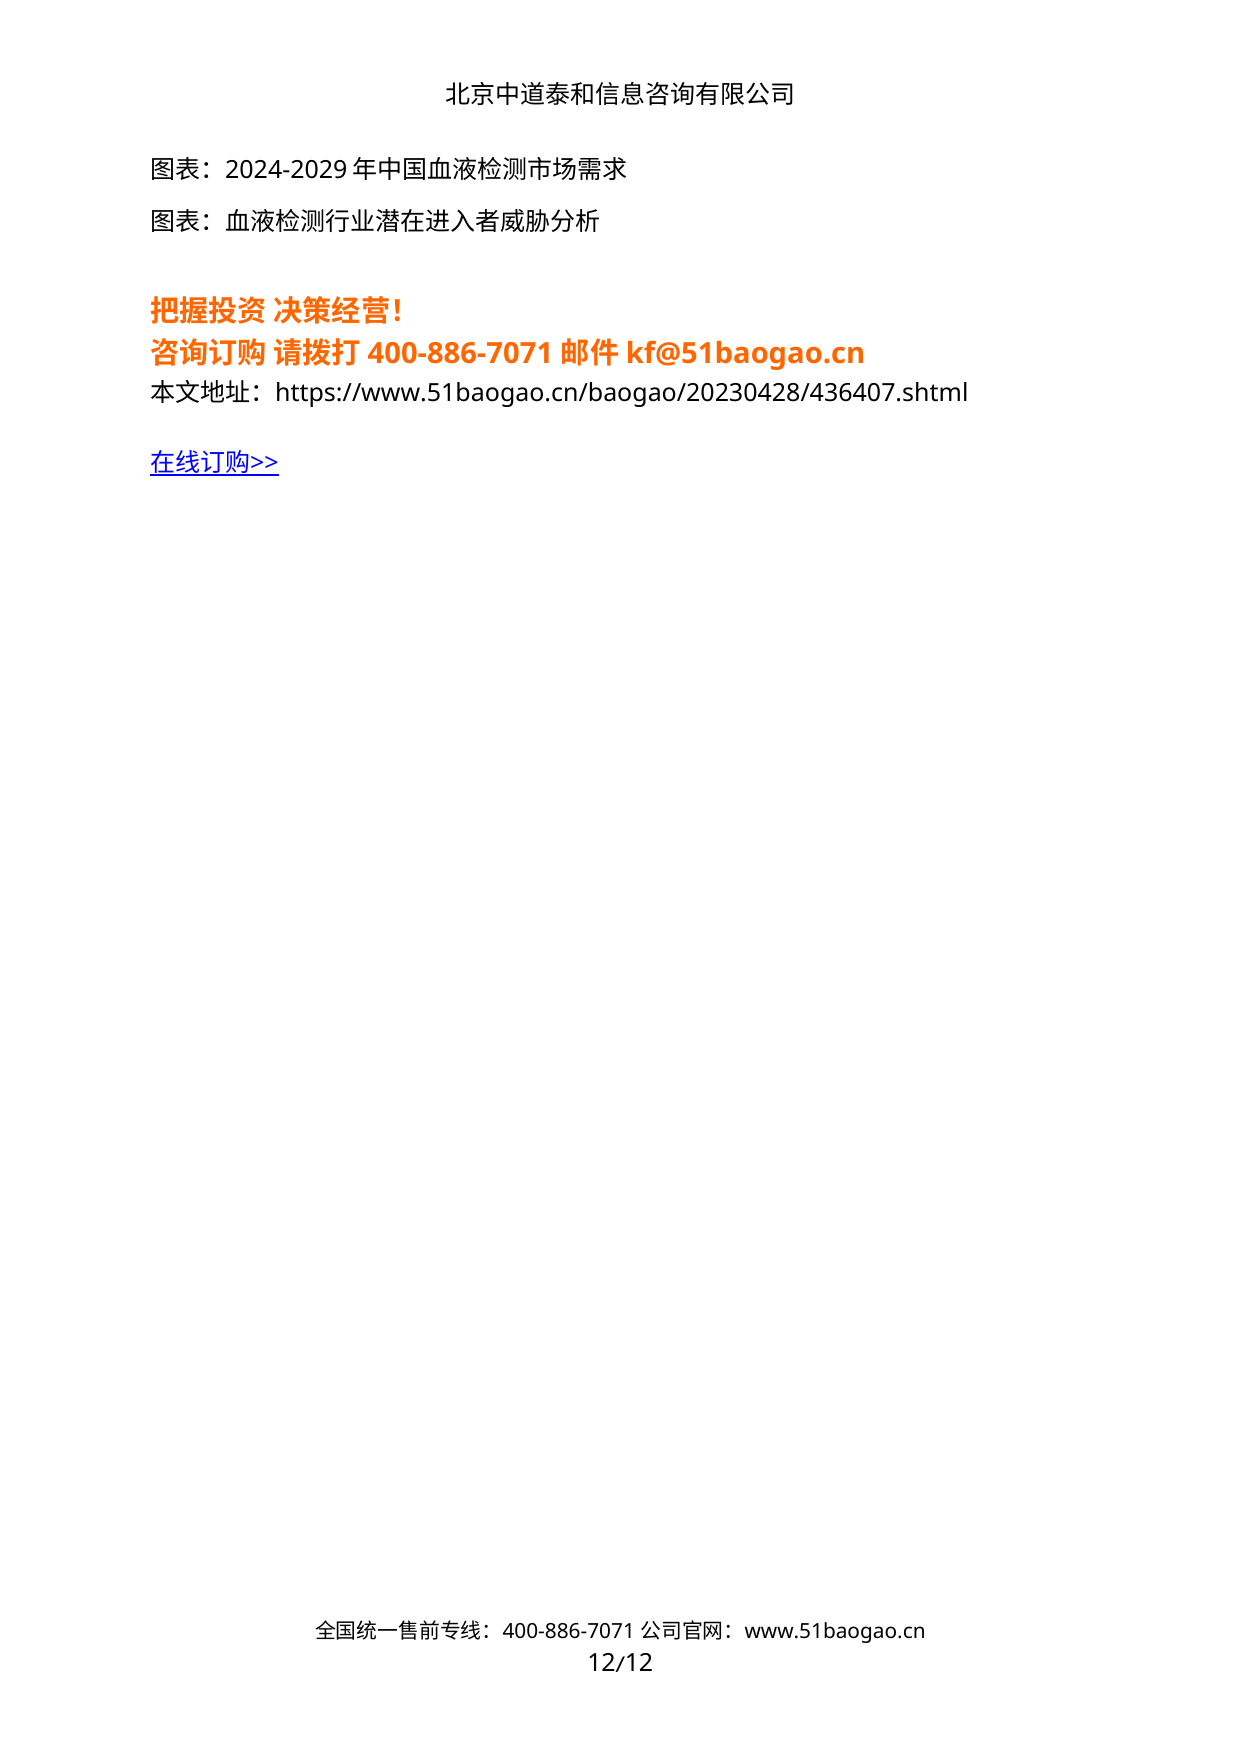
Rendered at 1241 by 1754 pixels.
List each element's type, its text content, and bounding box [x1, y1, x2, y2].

text 图表：血液检测行业潜在进入者威胁分析 [150, 202, 1090, 238]
text 把握投资 决策经营！咨询订购 请拨打 400-886-7071 邮件 kf@51baogao.cn本文地址：https://www.51baogao.cn/baogao/20230428/436407.shtml [150, 254, 1090, 409]
text 在线订购>> [150, 409, 1090, 479]
text 图表：2024-2029年中国血液检测市场需求 [150, 150, 1090, 186]
